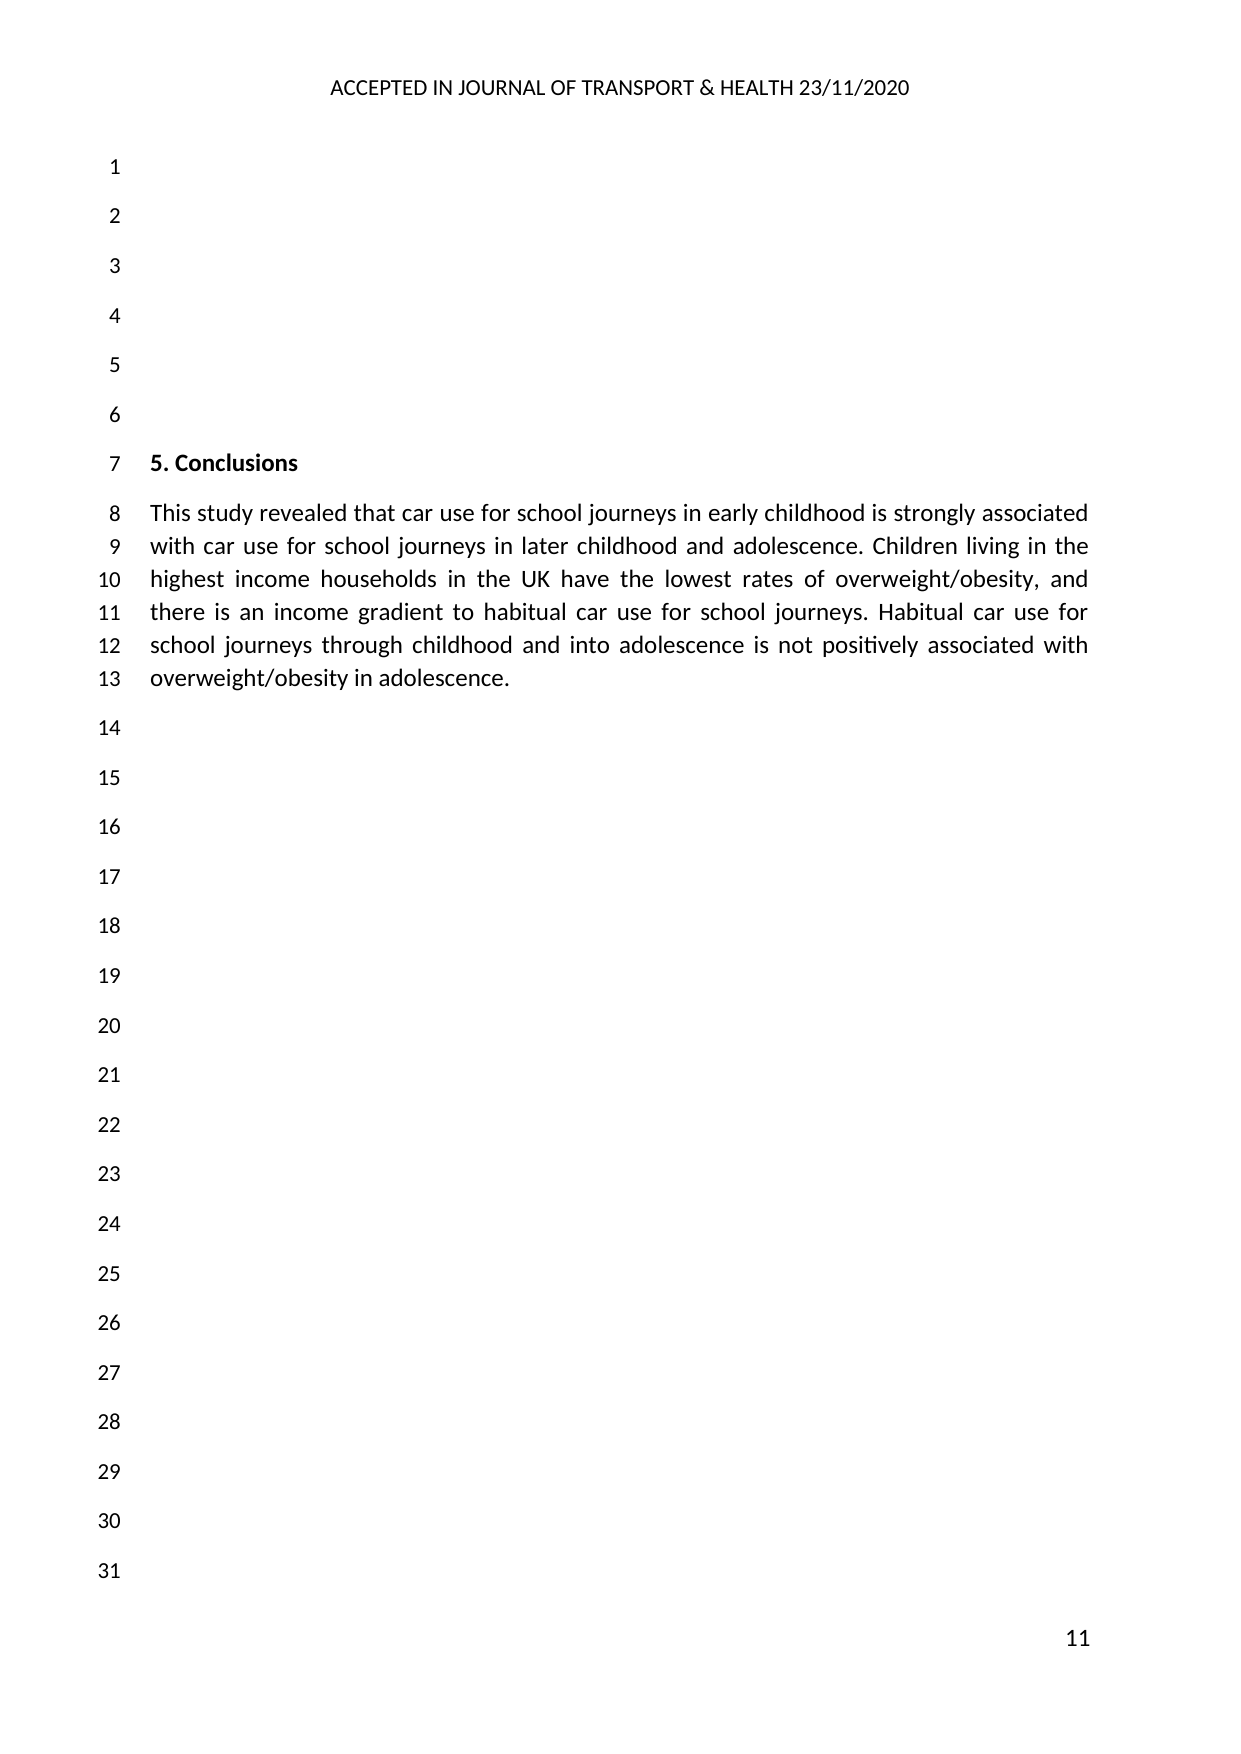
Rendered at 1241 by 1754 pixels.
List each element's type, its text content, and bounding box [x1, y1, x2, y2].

text 5. Conclusions [150, 447, 1090, 478]
text This study revealed that car use for school journeys in early childhood is strongly associated with car use for school journeys in later childhood and adolescence. Children living in the highest income households in the UK have the lowest rates of overweight/obesity, and there is an income gradient to habitual car use for school journeys. Habitual car use for school journeys through childhood and into adolescence is not positively associated with overweight/obesity in adolescence. [150, 497, 1090, 692]
